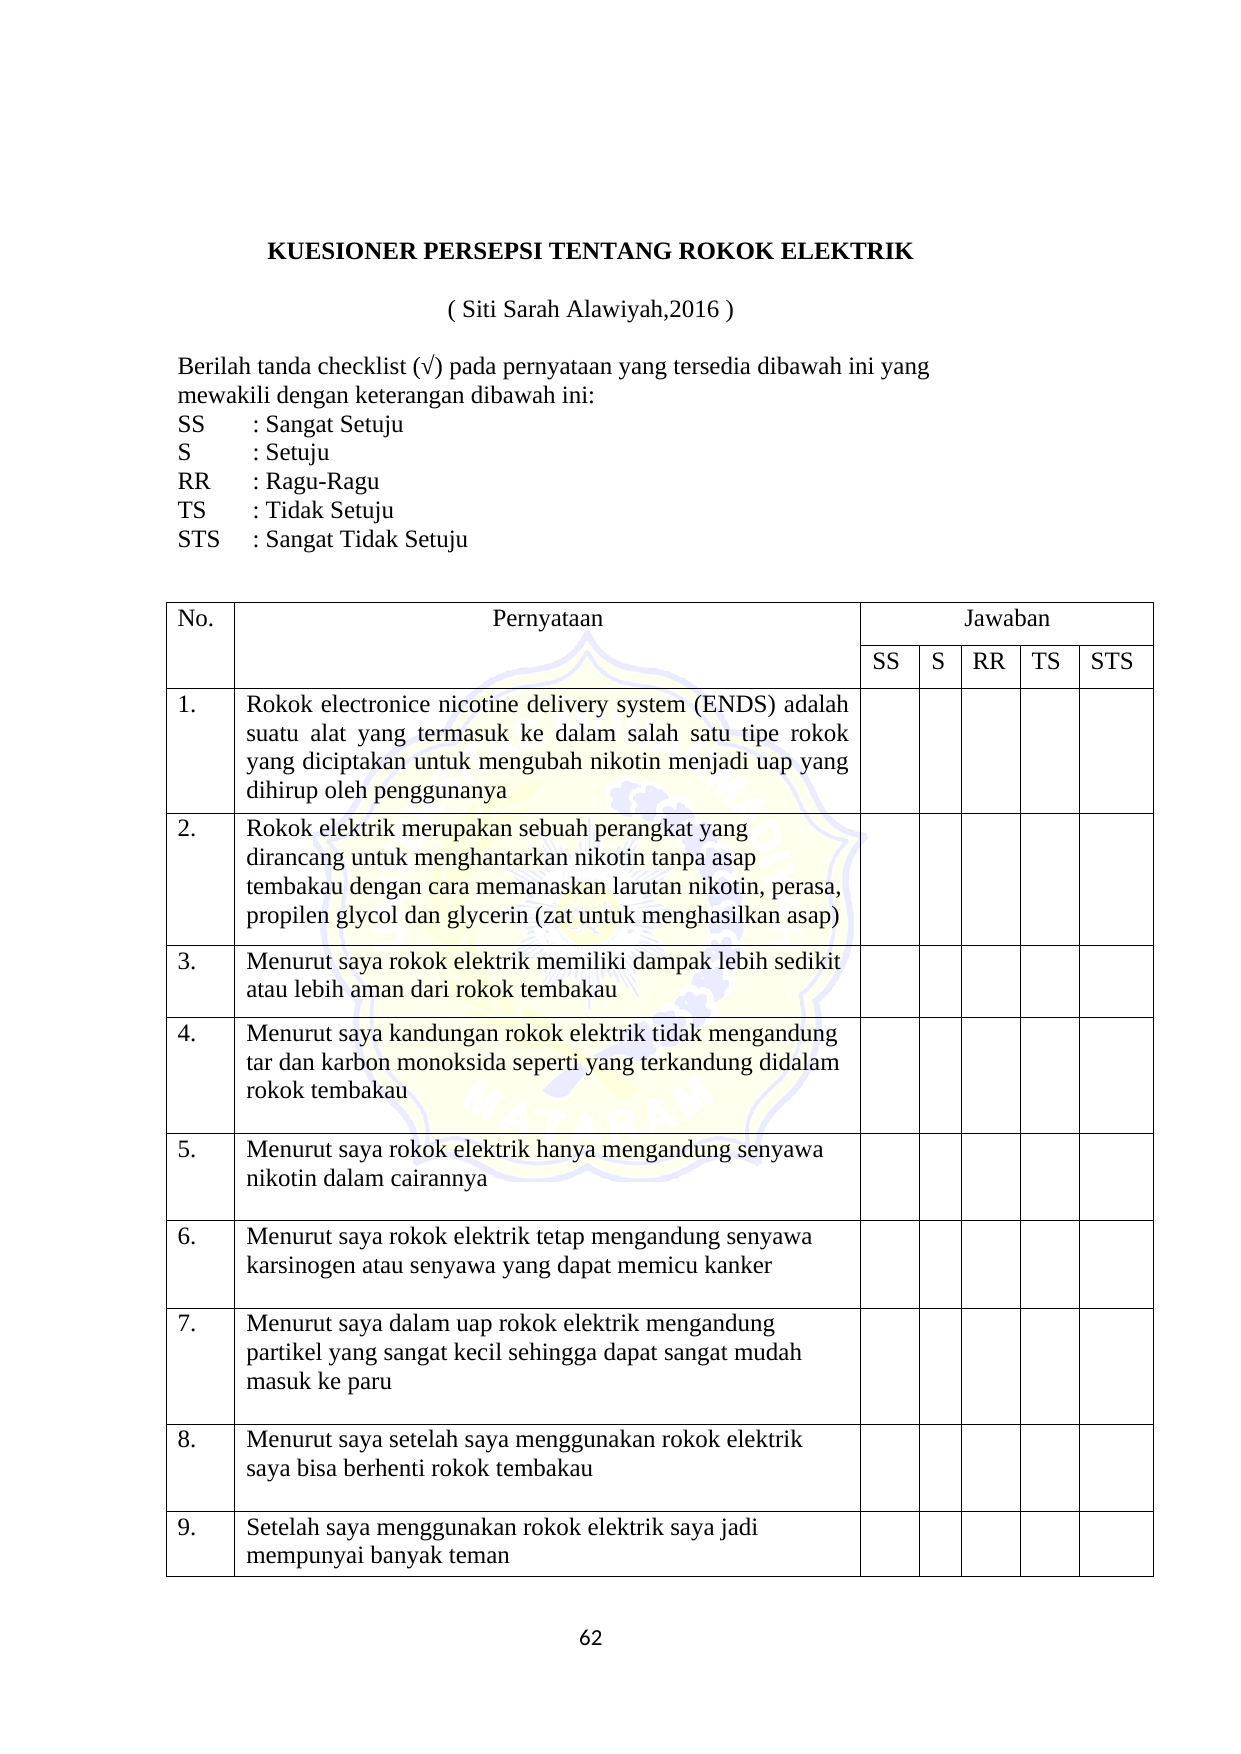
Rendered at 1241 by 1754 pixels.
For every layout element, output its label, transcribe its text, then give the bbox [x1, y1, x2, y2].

table_cell 8. [167, 1425, 234, 1511]
table_cell [962, 689, 1020, 812]
table_cell Rokok elektrik merupakan sebuah perangkat yang dirancang untuk menghantarkan nikotin tanpa asap tembakau dengan cara memanaskan larutan nikotin, perasa, propilen glycol dan glycerin (zat untuk menghasilkan asap) [235, 814, 860, 945]
table_header Jawaban [861, 603, 1153, 645]
table_cell [962, 1309, 1020, 1423]
table_cell [920, 814, 961, 945]
table_cell [1021, 946, 1079, 1017]
table_cell [1080, 1134, 1153, 1220]
table_cell [962, 814, 1020, 945]
table_cell [1080, 814, 1153, 945]
table_cell Rokok electronice nicotine delivery system (ENDS) adalah suatu alat yang termasuk ke dalam salah satu tipe rokok yang diciptakan untuk mengubah nikotin menjadi uap yang dihirup oleh penggunanya [235, 689, 860, 812]
table_cell [962, 1512, 1020, 1576]
text TS : Tidak Setuju [177, 495, 1004, 524]
table_cell 2. [167, 814, 234, 945]
table_cell RR [962, 646, 1020, 688]
table_cell Menurut saya setelah saya menggunakan rokok elektrik saya bisa berhenti rokok tembakau [235, 1425, 860, 1511]
table_cell S [920, 646, 961, 688]
table_cell [861, 1309, 919, 1423]
table_cell Menurut saya rokok elektrik tetap mengandung senyawa karsinogen atau senyawa yang dapat memicu kanker [235, 1221, 860, 1307]
table_cell Menurut saya kandungan rokok elektrik tidak mengandung tar dan karbon monoksida seperti yang terkandung didalam rokok tembakau [235, 1018, 860, 1133]
table_cell 3. [167, 946, 234, 1017]
table_header Pernyataan [235, 603, 860, 688]
table_cell [1021, 1221, 1079, 1307]
table_cell [861, 946, 919, 1017]
text Berilah tanda checklist (√) pada pernyataan yang tersedia dibawah ini yang mewakili dengan keterangan dibawah ini: [177, 351, 1004, 409]
table_cell 6. [167, 1221, 234, 1307]
table_cell [920, 1018, 961, 1133]
text S : Setuju [177, 437, 1004, 466]
table_cell [962, 1425, 1020, 1511]
table_cell [1021, 1018, 1079, 1133]
table_cell 4. [167, 1018, 234, 1133]
table_cell Menurut saya rokok elektrik memiliki dampak lebih sedikit atau lebih aman dari rokok tembakau [235, 946, 860, 1017]
table_cell [861, 1221, 919, 1307]
table_header No. [167, 603, 234, 688]
table_cell [920, 1309, 961, 1423]
table_cell TS [1021, 646, 1079, 688]
table_cell [920, 1221, 961, 1307]
table_cell 7. [167, 1309, 234, 1423]
table_cell [1080, 946, 1153, 1017]
table_cell [1021, 1134, 1079, 1220]
table_cell [861, 1018, 919, 1133]
table_cell [1021, 689, 1079, 812]
table_cell [1080, 1425, 1153, 1511]
table_cell [1080, 689, 1153, 812]
table_cell [1021, 1309, 1079, 1423]
table_cell [962, 946, 1020, 1017]
table_cell [1080, 1018, 1153, 1133]
table_cell 1. [167, 689, 234, 812]
table_cell 9. [167, 1512, 234, 1576]
table_cell Menurut saya dalam uap rokok elektrik mengandung partikel yang sangat kecil sehingga dapat sangat mudah masuk ke paru [235, 1309, 860, 1423]
table_cell [1021, 1512, 1079, 1576]
table_cell SS [861, 646, 919, 688]
table_cell [962, 1221, 1020, 1307]
table_cell [962, 1134, 1020, 1220]
table_cell STS [1080, 646, 1153, 688]
table_cell [920, 689, 961, 812]
table_cell [861, 1512, 919, 1576]
table_cell [920, 1425, 961, 1511]
table_cell [861, 689, 919, 812]
table_cell [920, 1512, 961, 1576]
table_cell Menurut saya rokok elektrik hanya mengandung senyawa nikotin dalam cairannya [235, 1134, 860, 1220]
table_cell [861, 1425, 919, 1511]
text RR : Ragu-Ragu [177, 466, 1004, 495]
table_cell [1080, 1221, 1153, 1307]
table_cell [1021, 1425, 1079, 1511]
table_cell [235, 1512, 860, 1576]
table_cell [861, 814, 919, 945]
text SS : Sangat Setuju [177, 409, 1004, 437]
text KUESIONER PERSEPSI TENTANG ROKOK ELEKTRIK [177, 236, 1004, 265]
table_cell [920, 1134, 961, 1220]
text STS : Sangat Tidak Setuju [177, 524, 1004, 552]
table_cell [1080, 1512, 1153, 1576]
table_cell [1021, 814, 1079, 945]
text ( Siti Sarah Alawiyah,2016 ) [177, 294, 1004, 322]
table_cell [1080, 1309, 1153, 1423]
table_cell 5. [167, 1134, 234, 1220]
table_cell [861, 1134, 919, 1220]
table_cell [962, 1018, 1020, 1133]
table_cell [920, 946, 961, 1017]
